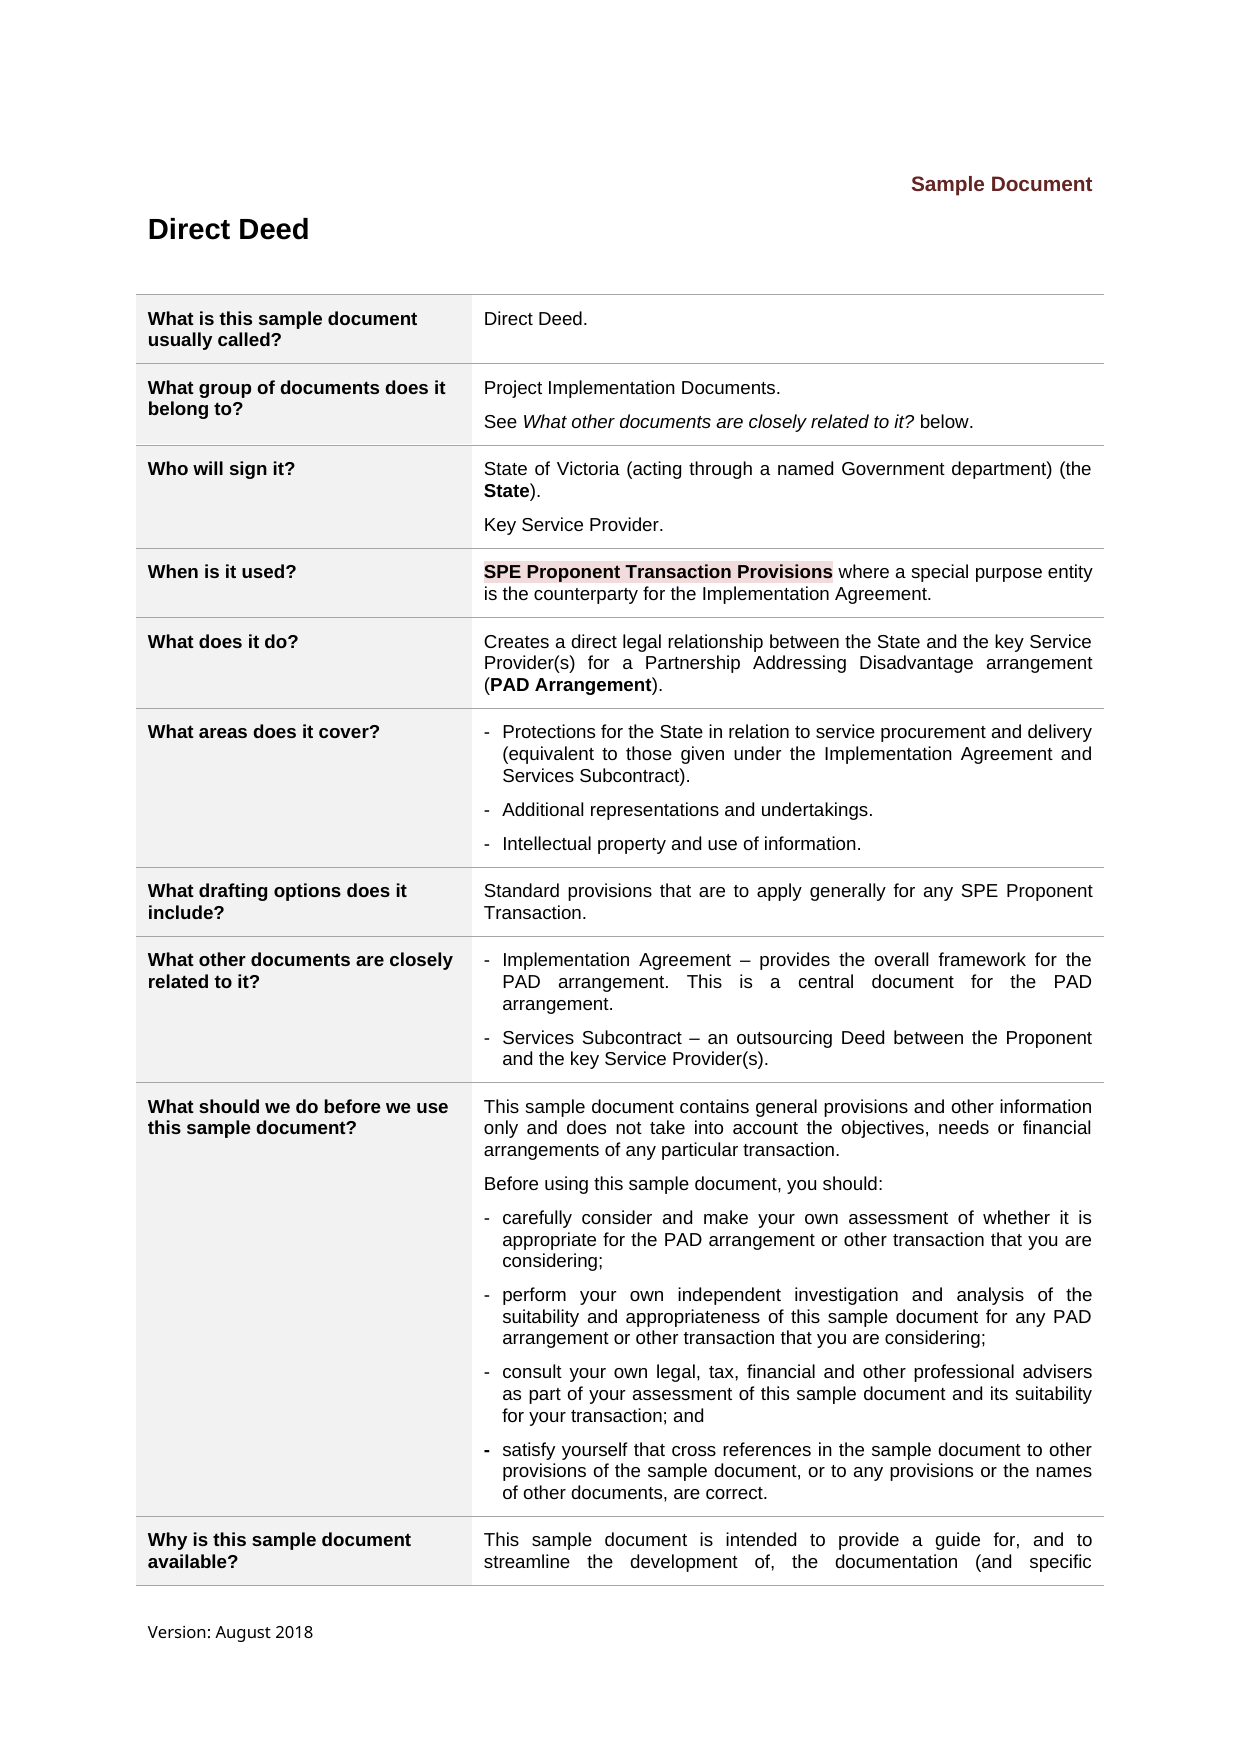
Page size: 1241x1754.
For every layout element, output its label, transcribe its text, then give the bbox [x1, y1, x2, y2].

table_header Direct Deed. [473, 295, 1104, 363]
table_cell This sample document contains general provisions and other information only and does not take into account the objectives, needs or financial arrangements of any particular transaction. Before using this sample document, you should: carefully consider and make your own assessment of whether it is appropriate for the PAD arrangement or other transaction that you are considering; perform your own independent investigation and analysis of the suitability and appropriateness of this sample document for any PAD arrangement or other transaction that you are considering; consult your own legal, tax, financial and other professional advisers as part of your assessment of this sample document and its suitability for your transaction; and satisfy yourself that cross references in the sample document to other provisions of the sample document, or to any provisions or the names of other documents, are correct. [473, 1083, 1104, 1516]
table_cell When is it used? [136, 549, 472, 617]
table_cell Implementation Agreement – provides the overall framework for the PAD arrangement. This is a central document for the PAD arrangement. Services Subcontract – an outsourcing Deed between the Proponent and the key Service Provider(s). [473, 937, 1104, 1082]
table_cell Who will sign it? [136, 446, 472, 548]
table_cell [136, 1517, 472, 1585]
table_cell What should we do before we use this sample document? [136, 1083, 472, 1516]
table_cell Standard provisions that are to apply generally for any SPE Proponent Transaction. [473, 868, 1104, 936]
table_cell What group of documents does it belong to? [136, 364, 472, 444]
table_cell What drafting options does it include? [136, 868, 472, 936]
text Sample Document [148, 172, 1092, 196]
table_header What is this sample document usually called? [136, 295, 472, 363]
table_cell What other documents are closely related to it? [136, 937, 472, 1082]
table_cell What areas does it cover? [136, 709, 472, 867]
table_cell Project Implementation Documents. See What other documents are closely related to it? below. [473, 364, 1104, 444]
text Direct Deed [148, 212, 1092, 277]
table_cell Protections for the State in relation to service procurement and delivery (equivalent to those given under the Implementation Agreement and Services Subcontract). Additional representations and undertakings. Intellectual property and use of information. [473, 709, 1104, 867]
table_cell State of Victoria (acting through a named Government department) (the State). Key Service Provider. [473, 446, 1104, 548]
table_cell What does it do? [136, 618, 472, 708]
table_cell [473, 1517, 1104, 1585]
table_cell SPE Proponent Transaction Provisions where a special purpose entity is the counterparty for the Implementation Agreement. [473, 549, 1104, 617]
table_cell Creates a direct legal relationship between the State and the key Service Provider(s) for a Partnership Addressing Disadvantage arrangement (PAD Arrangement). [473, 618, 1104, 708]
